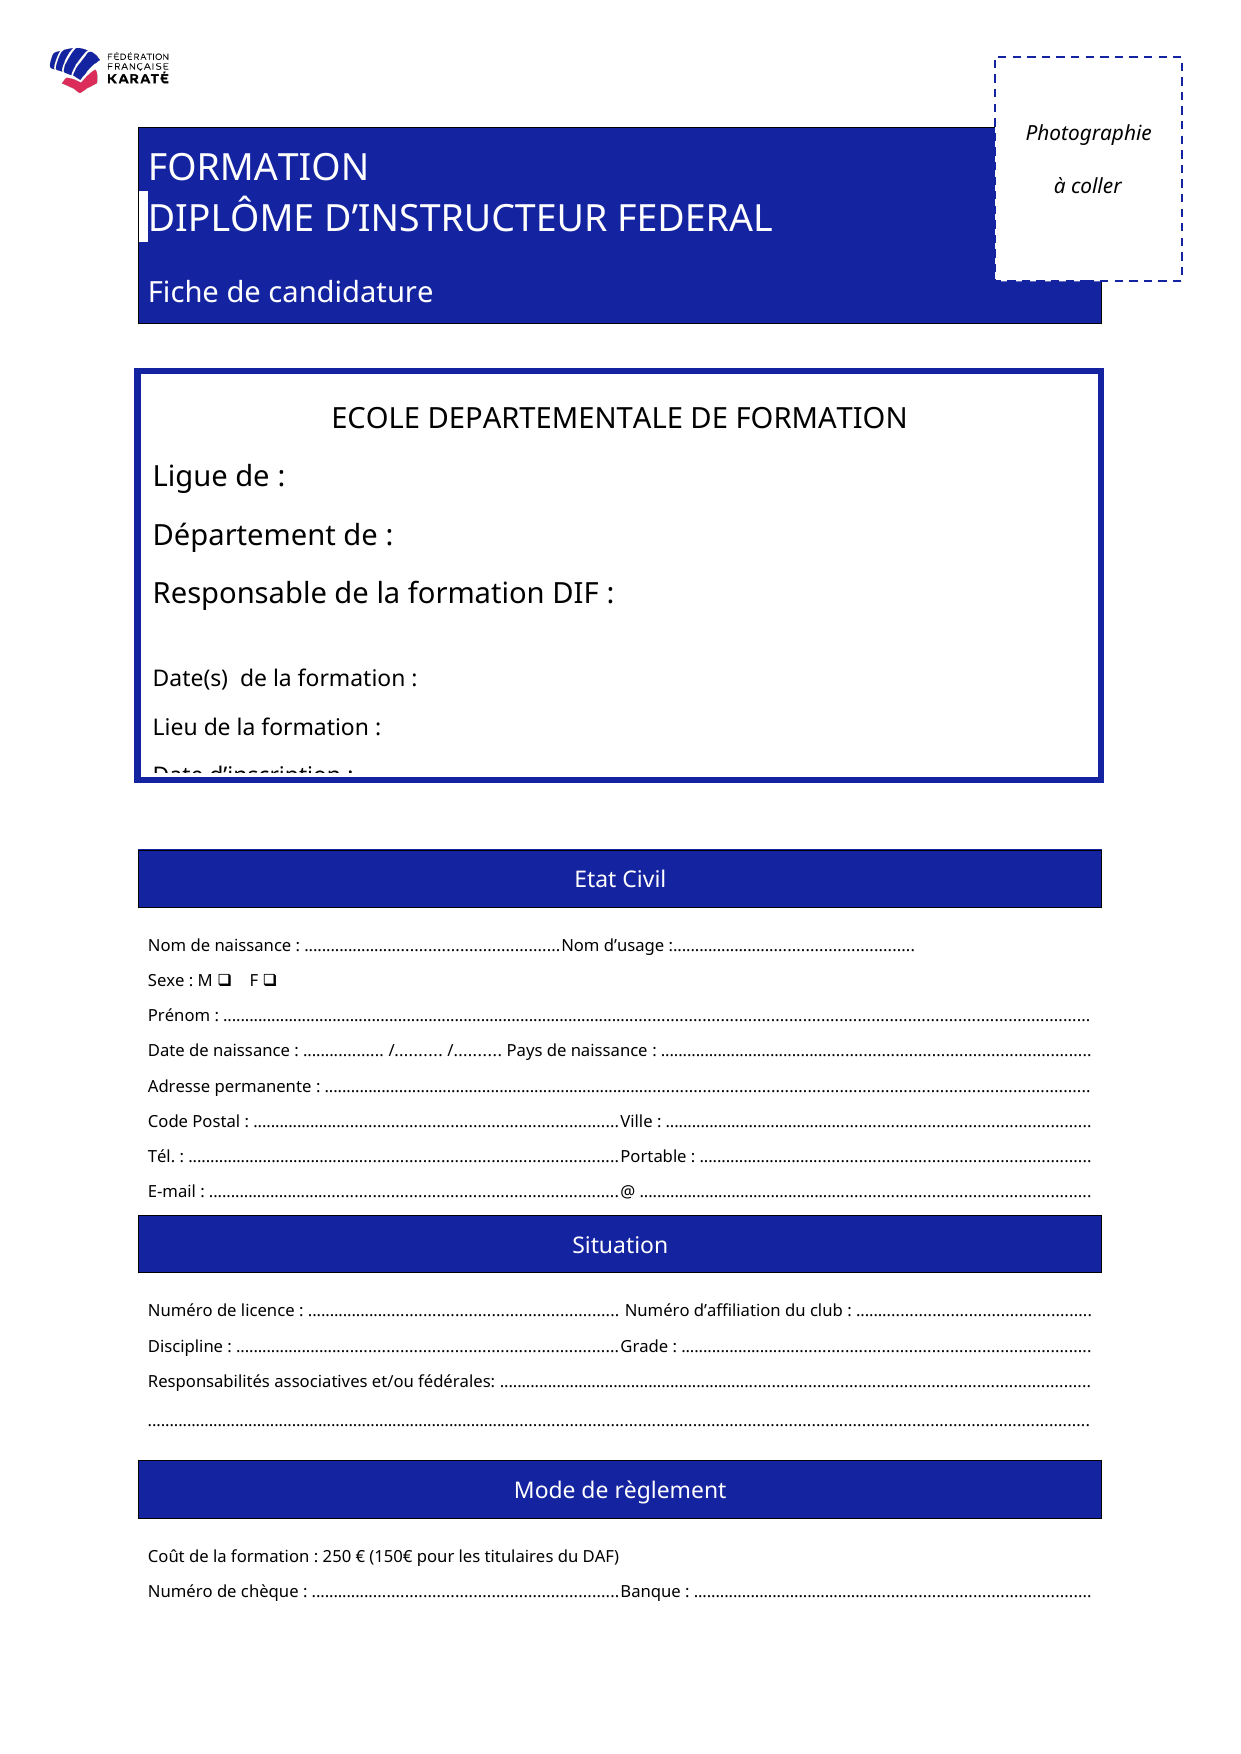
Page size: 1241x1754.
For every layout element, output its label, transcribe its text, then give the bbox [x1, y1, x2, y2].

text Discipline : Grade : [148, 1334, 1093, 1357]
text Date de naissance : / / Pays de naissance : [148, 1039, 1093, 1062]
picture [42, 40, 174, 100]
text Etat Civil [139, 851, 1101, 907]
text Tél. : Portable : [148, 1145, 1093, 1167]
text Situation [139, 1216, 1101, 1272]
text FORMATION [139, 128, 995, 191]
text Fiche de candidature [139, 257, 1101, 323]
text Coût de la formation : 250 € (150€ pour les titulaires du DAF) [148, 1544, 1093, 1567]
text Prénom : [148, 1004, 1093, 1027]
text Code Postal : Ville : [148, 1109, 1093, 1132]
text DIPLÔME D’INSTRUCTEUR FEDERAL [148, 191, 995, 242]
text Sexe : M F [148, 969, 1093, 991]
text Mode de règlement [139, 1461, 1101, 1518]
text E-mail : @ [148, 1180, 1093, 1203]
text Responsabilités associatives et/ou fédérales: [148, 1369, 1093, 1392]
text Adresse permanente : [148, 1074, 1093, 1097]
text Numéro de licence : Numéro d’affiliation du club : [148, 1299, 1093, 1322]
text Numéro de chèque : Banque : [148, 1579, 1093, 1602]
text Nom de naissance : Nom d’usage : [148, 933, 1093, 956]
